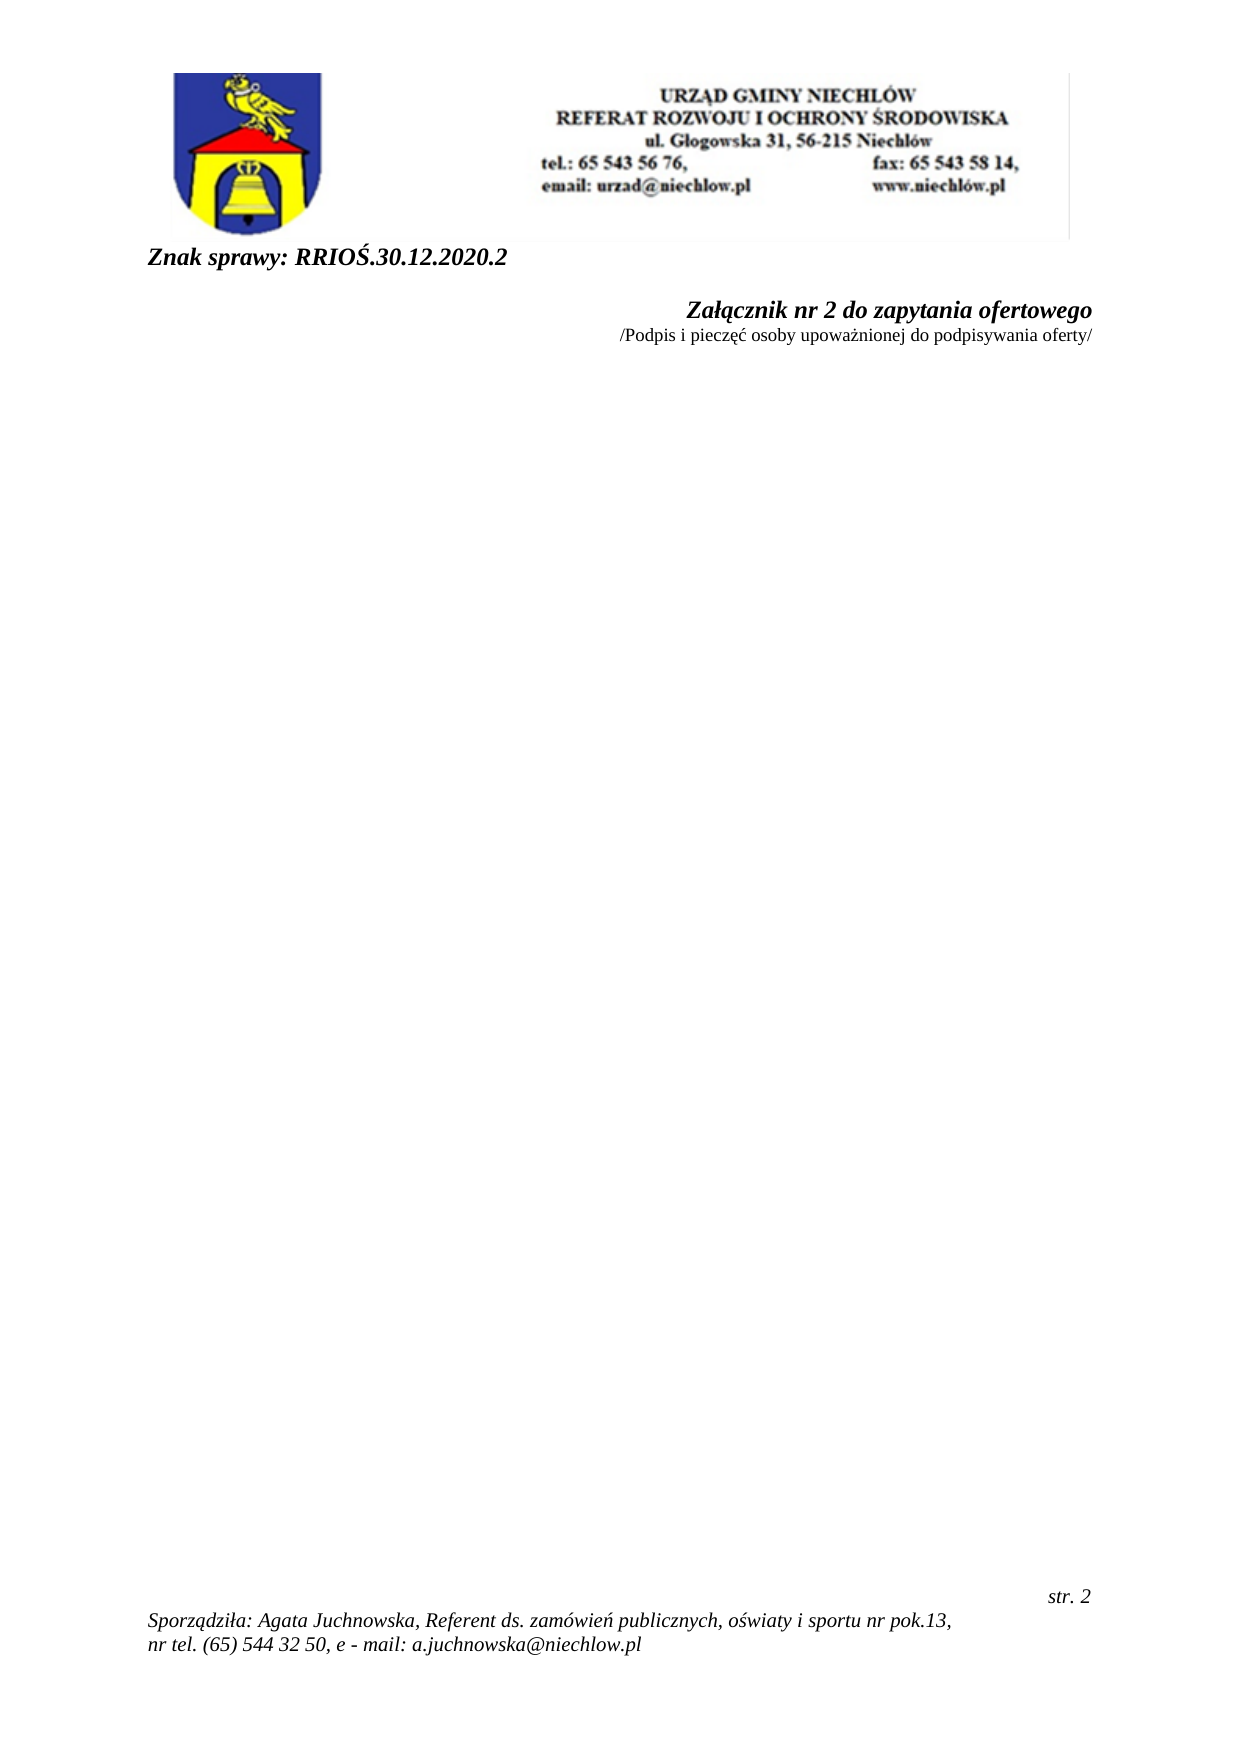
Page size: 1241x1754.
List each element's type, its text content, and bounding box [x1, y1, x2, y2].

text /Podpis i pieczęć osoby upoważnionej do podpisywania oferty/ [148, 324, 1093, 346]
picture [169, 73, 1071, 243]
